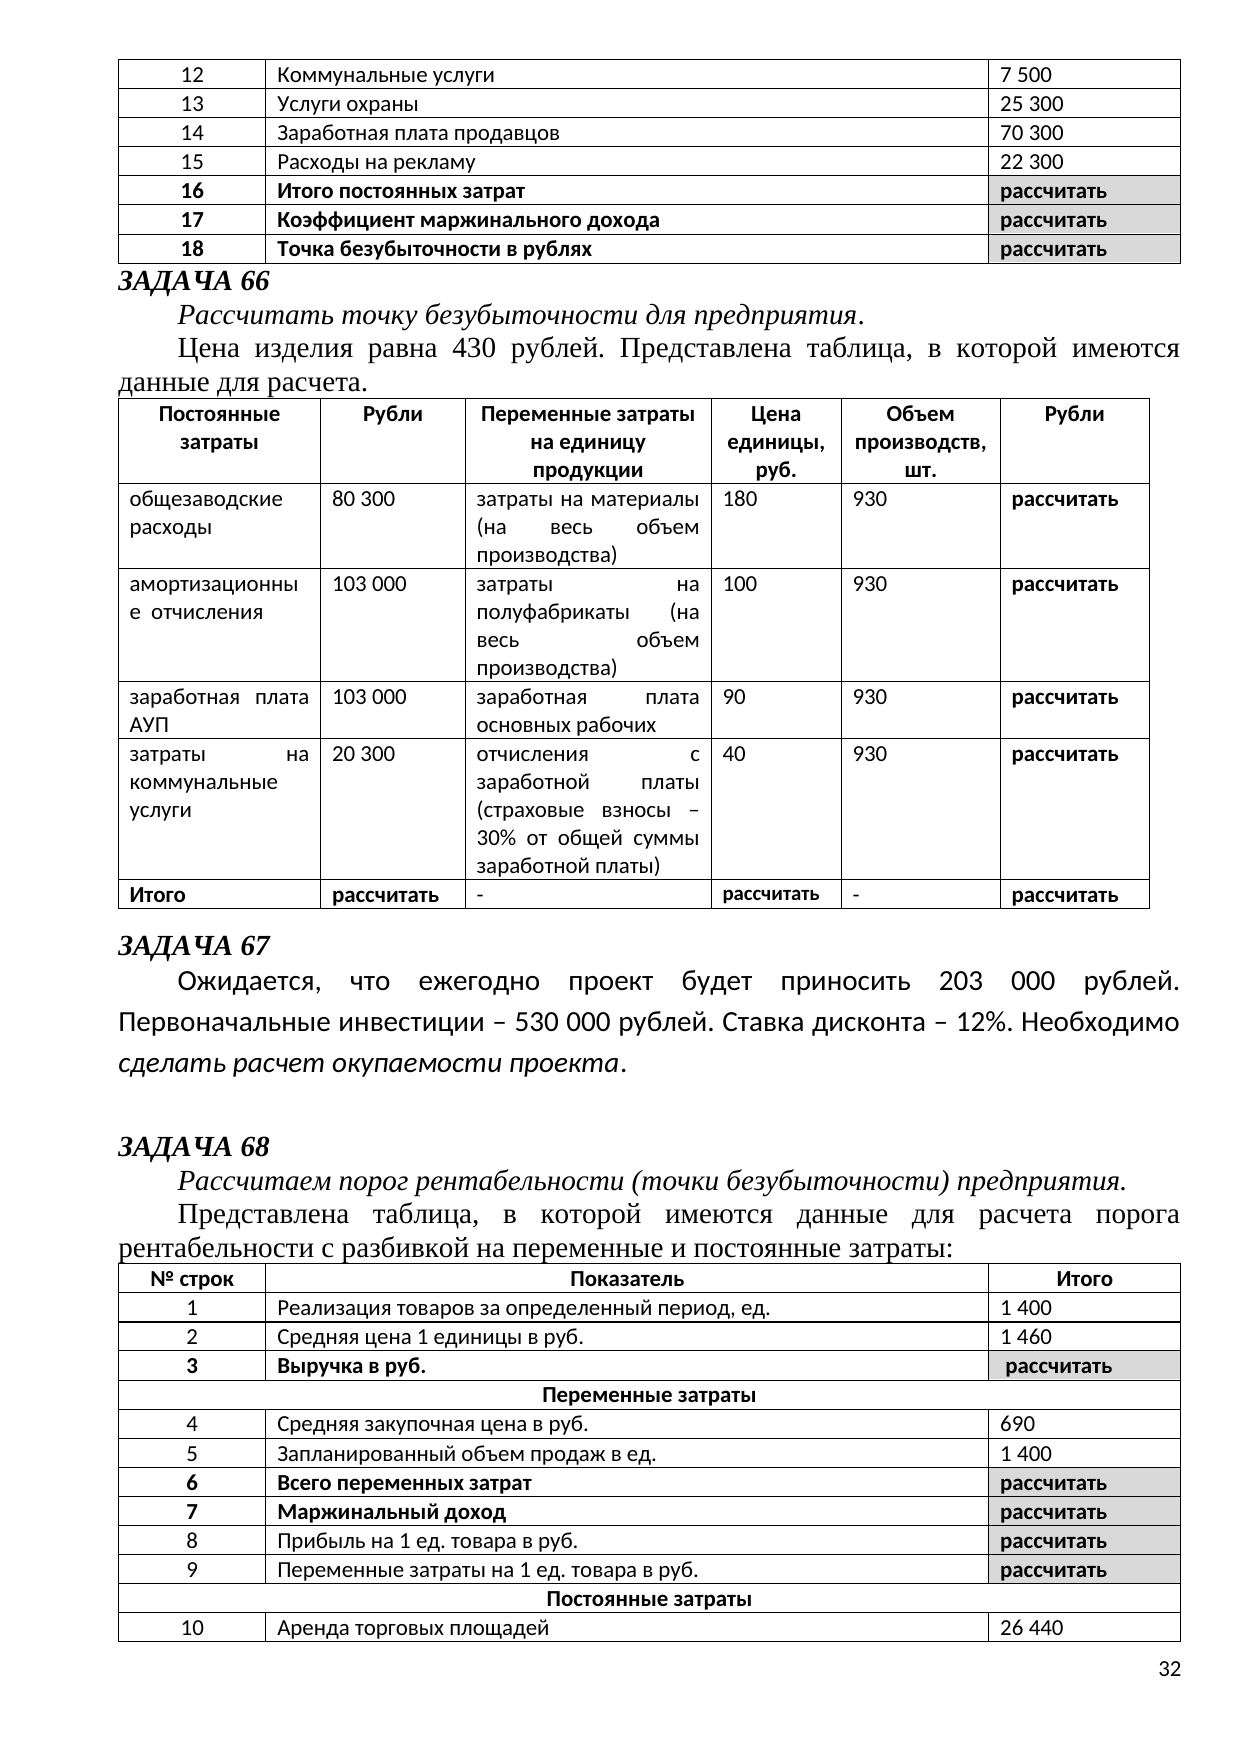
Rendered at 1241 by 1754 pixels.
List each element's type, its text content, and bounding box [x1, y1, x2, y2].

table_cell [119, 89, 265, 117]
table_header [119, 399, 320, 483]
text Рассчитаем порог рентабельности (точки безубыточности) предприятия. [118, 1163, 1181, 1196]
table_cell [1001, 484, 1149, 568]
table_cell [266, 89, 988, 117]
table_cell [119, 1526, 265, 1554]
text Представлена таблица, в которой имеются данные для расчета порога рентабельности с разбивкой на переменные и постоянные затраты: [118, 1196, 1181, 1263]
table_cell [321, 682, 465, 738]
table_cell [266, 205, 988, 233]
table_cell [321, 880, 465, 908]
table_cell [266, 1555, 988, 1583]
text ЗАДАЧА 67 [118, 928, 1181, 962]
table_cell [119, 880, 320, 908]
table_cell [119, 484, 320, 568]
text ЗАДАЧА 68 [118, 1129, 1181, 1163]
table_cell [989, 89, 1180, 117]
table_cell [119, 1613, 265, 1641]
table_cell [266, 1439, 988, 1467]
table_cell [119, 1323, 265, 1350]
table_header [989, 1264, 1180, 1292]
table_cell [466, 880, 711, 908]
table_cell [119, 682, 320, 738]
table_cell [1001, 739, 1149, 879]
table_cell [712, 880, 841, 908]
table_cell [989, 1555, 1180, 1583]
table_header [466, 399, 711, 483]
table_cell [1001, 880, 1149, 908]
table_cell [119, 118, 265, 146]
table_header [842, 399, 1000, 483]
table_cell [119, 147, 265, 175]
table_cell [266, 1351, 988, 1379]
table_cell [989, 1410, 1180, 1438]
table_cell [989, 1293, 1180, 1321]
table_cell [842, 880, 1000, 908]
subtitle Рассчитать точку безубыточности для предприятия. [118, 297, 1181, 331]
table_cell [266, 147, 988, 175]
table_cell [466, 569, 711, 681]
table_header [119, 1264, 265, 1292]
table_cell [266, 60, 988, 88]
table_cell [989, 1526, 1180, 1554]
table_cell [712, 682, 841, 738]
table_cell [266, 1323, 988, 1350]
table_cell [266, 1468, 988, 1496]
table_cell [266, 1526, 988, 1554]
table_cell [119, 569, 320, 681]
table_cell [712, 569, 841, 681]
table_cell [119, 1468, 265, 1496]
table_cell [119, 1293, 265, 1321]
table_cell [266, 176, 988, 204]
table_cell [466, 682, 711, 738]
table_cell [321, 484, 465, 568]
text Ожидается, что ежегодно проект будет приносить 203 000 рублей. Первоначальные инвестиции – 530 000 рублей. Ставка дисконта – 12%. Необходимо сделать расчет окупаемости проекта. [118, 962, 1181, 1079]
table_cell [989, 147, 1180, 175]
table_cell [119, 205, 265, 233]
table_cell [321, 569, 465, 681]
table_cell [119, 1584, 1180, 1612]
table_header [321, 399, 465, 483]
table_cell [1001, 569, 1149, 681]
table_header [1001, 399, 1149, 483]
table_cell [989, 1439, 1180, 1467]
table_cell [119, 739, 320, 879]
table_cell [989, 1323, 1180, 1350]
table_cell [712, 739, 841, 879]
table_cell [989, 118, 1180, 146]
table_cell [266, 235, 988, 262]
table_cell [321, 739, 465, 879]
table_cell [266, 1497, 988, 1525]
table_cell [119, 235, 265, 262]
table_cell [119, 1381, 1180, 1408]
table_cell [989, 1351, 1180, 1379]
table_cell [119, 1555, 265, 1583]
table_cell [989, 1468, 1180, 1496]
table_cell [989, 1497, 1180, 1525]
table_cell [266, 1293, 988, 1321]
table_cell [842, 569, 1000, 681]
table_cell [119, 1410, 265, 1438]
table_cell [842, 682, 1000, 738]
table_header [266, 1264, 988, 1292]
subtitle Цена изделия равна 430 рублей. Представлена таблица, в которой имеются данные для расчета. [118, 331, 1181, 398]
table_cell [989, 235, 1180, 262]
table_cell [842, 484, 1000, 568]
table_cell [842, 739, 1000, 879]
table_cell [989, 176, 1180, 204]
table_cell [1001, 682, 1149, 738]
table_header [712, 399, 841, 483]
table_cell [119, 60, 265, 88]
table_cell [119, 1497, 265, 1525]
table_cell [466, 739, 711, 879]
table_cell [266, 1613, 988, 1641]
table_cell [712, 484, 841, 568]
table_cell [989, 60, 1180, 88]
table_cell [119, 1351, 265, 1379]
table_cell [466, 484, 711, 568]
text ЗАДАЧА 66 [118, 264, 1181, 297]
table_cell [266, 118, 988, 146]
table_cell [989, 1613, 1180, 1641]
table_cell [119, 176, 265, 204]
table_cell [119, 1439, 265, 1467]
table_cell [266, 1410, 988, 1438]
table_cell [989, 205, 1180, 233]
